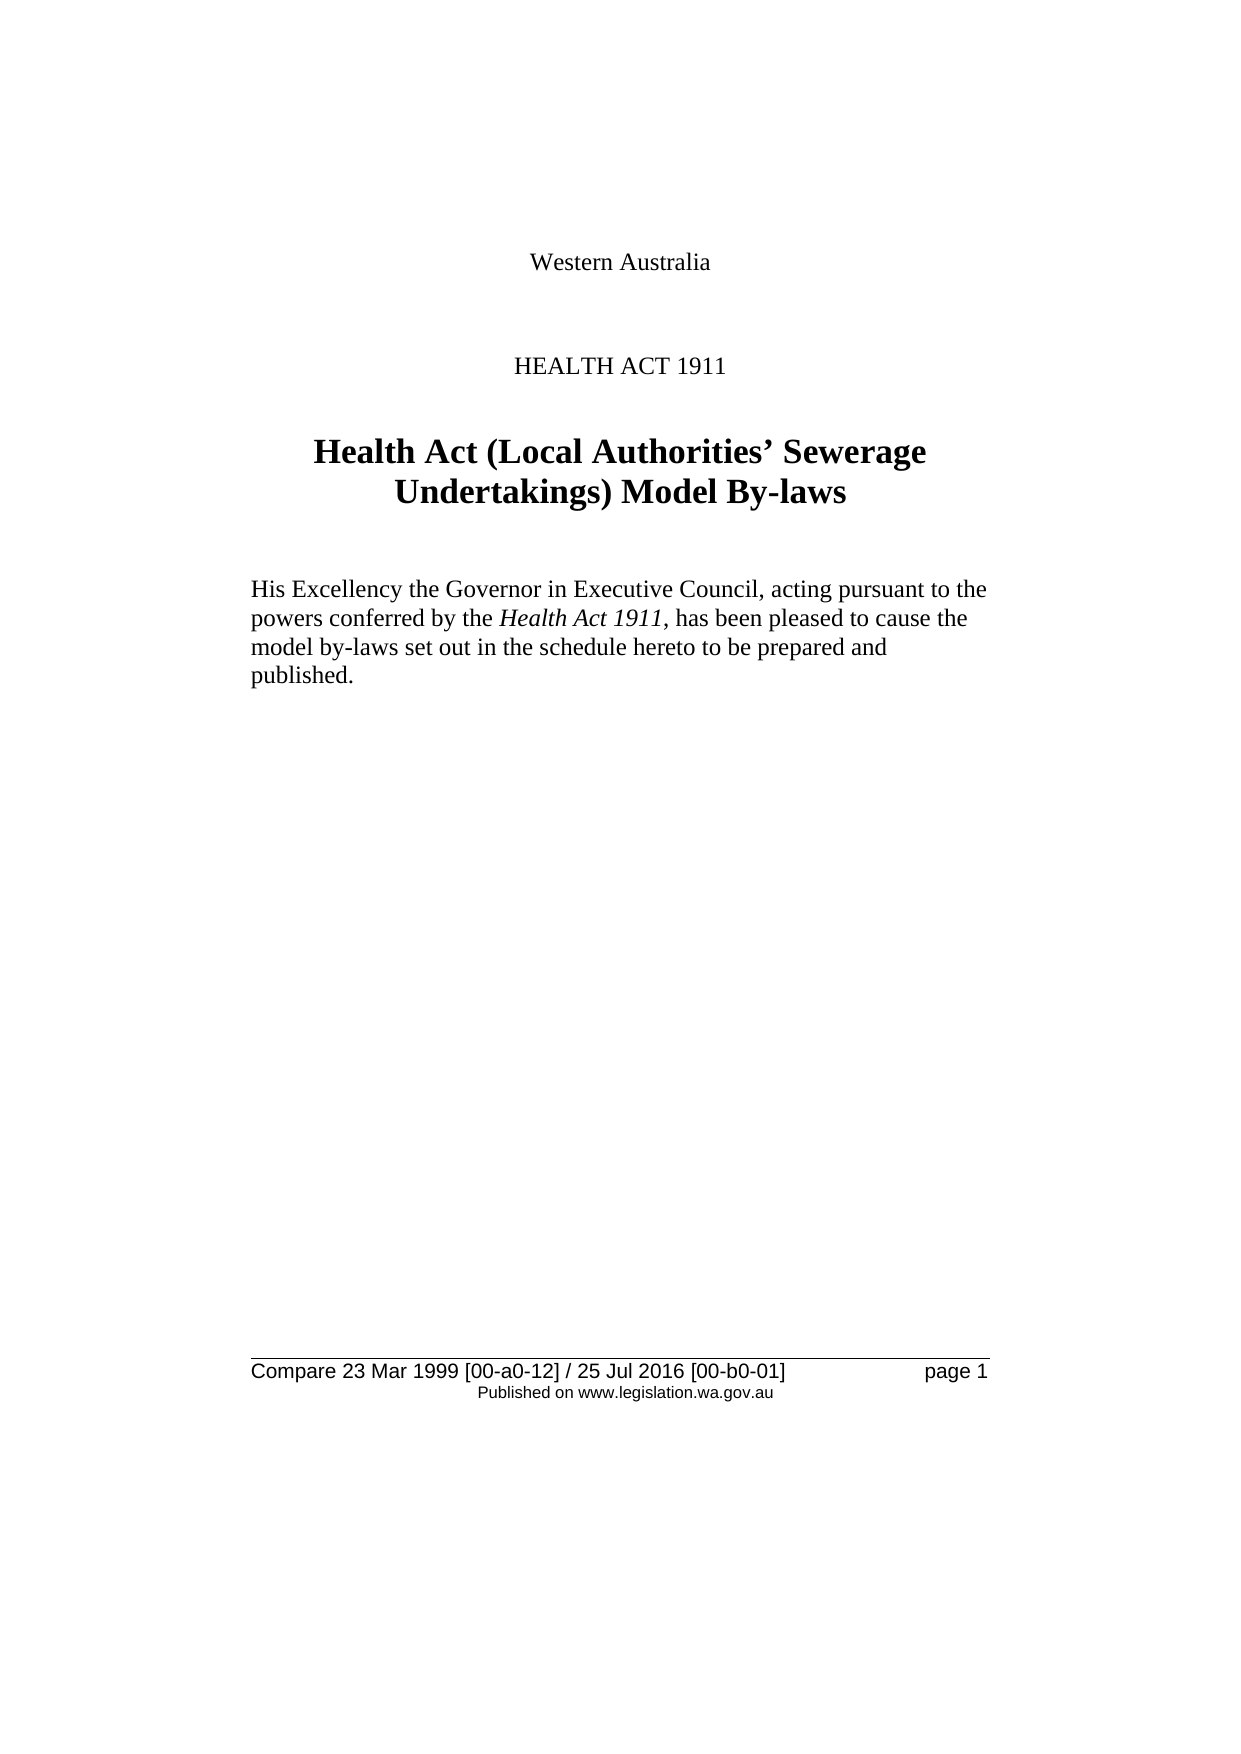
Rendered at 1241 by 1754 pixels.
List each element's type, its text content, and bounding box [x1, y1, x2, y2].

text Health Act (Local Authorities’ Sewerage Undertakings) Model By-laws [251, 430, 990, 512]
text Western Australia [251, 247, 990, 276]
text His Excellency the Governor in Executive Council, acting pursuant to the powers conferred by the Health Act 1911, has been pleased to cause the model by-laws set out in the schedule hereto to be prepared and published. [251, 574, 990, 689]
text HEALTH ACT 1911 [251, 351, 990, 380]
